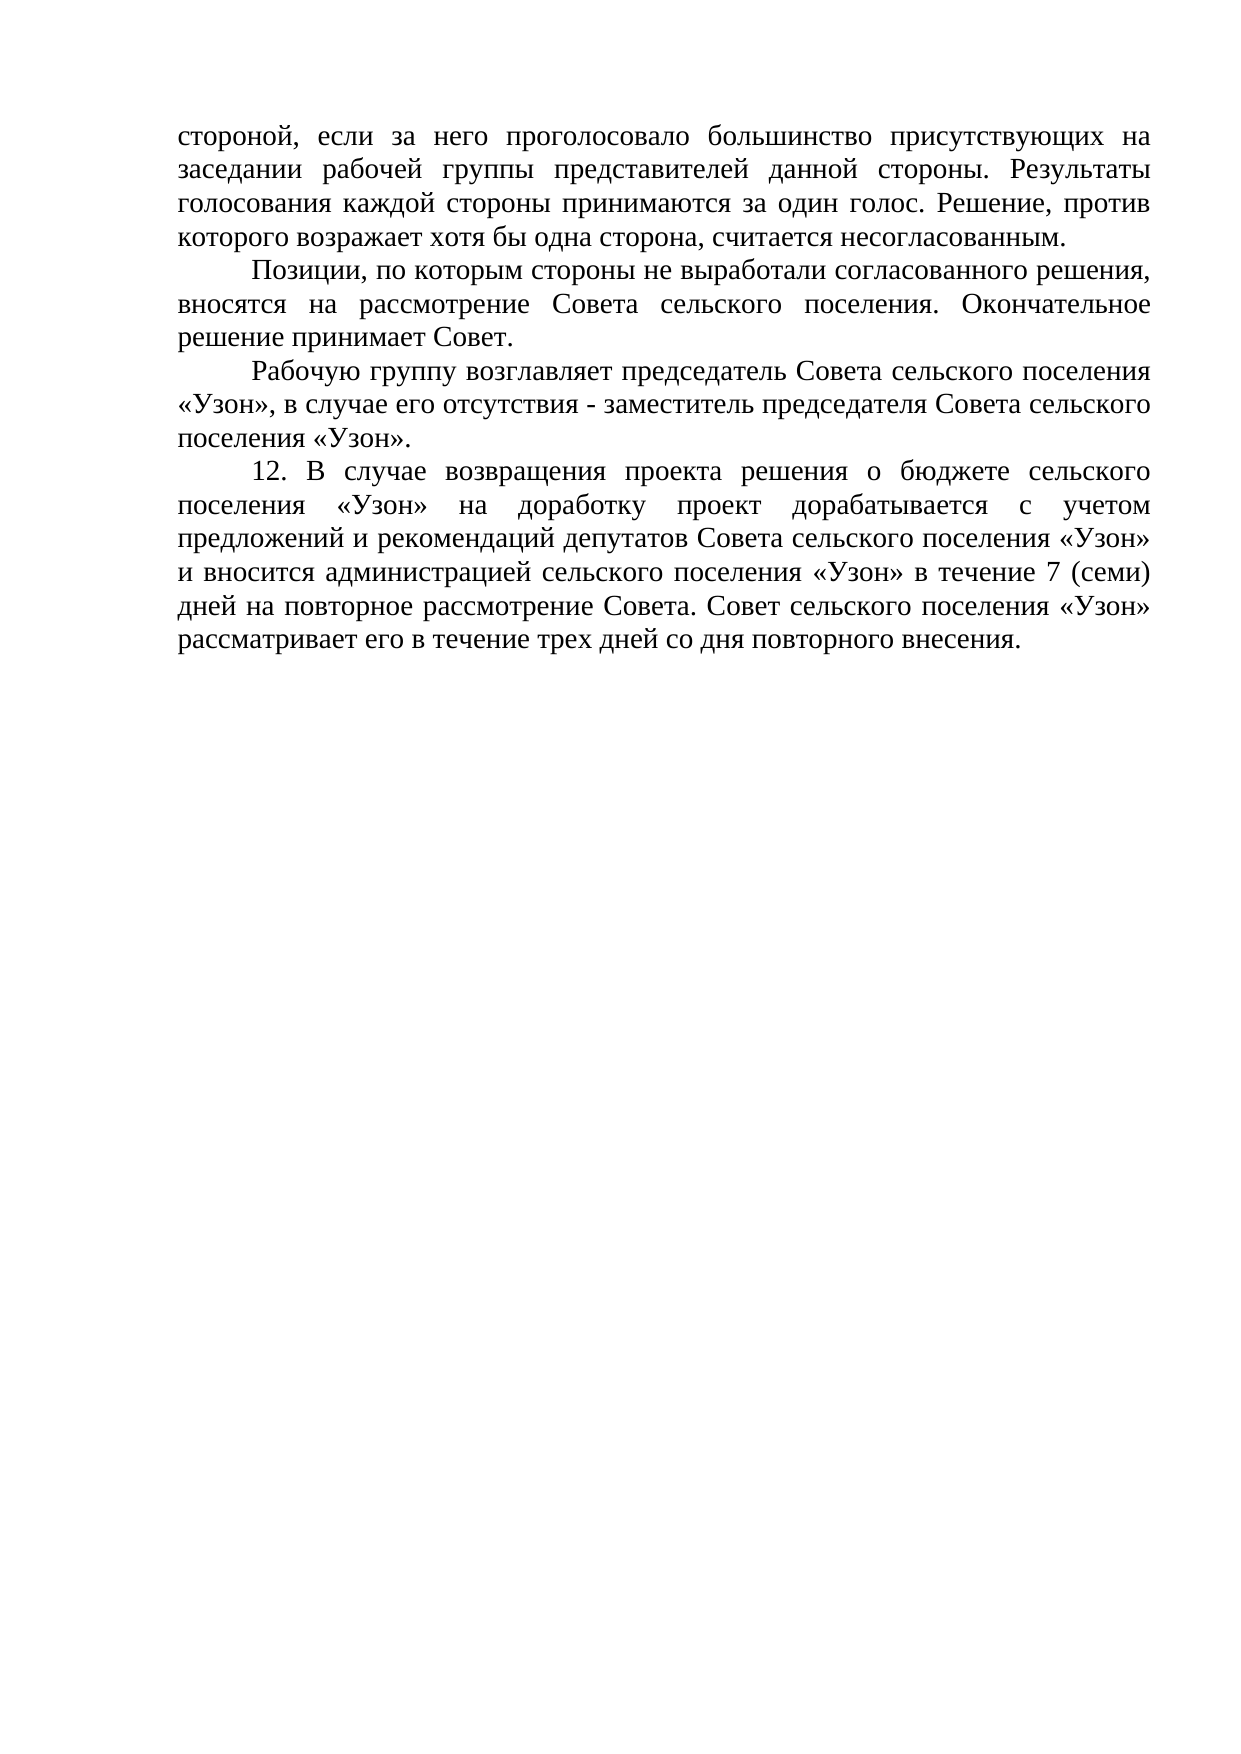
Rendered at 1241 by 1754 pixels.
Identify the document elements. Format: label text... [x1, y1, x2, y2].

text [177, 118, 1152, 252]
text Рабочую группу возглавляет председатель Совета сельского поселения «Узон», в случае его отсутствия - заместитель председателя Совета сельского поселения «Узон». [177, 353, 1152, 453]
text Позиции, по которым стороны не выработали согласованного решения, вносятся на рассмотрение Совета сельского поселения. Окончательное решение принимает Совет. [177, 252, 1152, 353]
text 12. В случае возвращения проекта решения о бюджете сельского поселения «Узон» на доработку проект дорабатывается с учетом предложений и рекомендаций депутатов Совета сельского поселения «Узон» и вносится администрацией сельского поселения «Узон» в течение 7 (семи) дней на повторное рассмотрение Совета. Совет сельского поселения «Узон» рассматривает его в течение трех дней со дня повторного внесения. [177, 453, 1152, 655]
